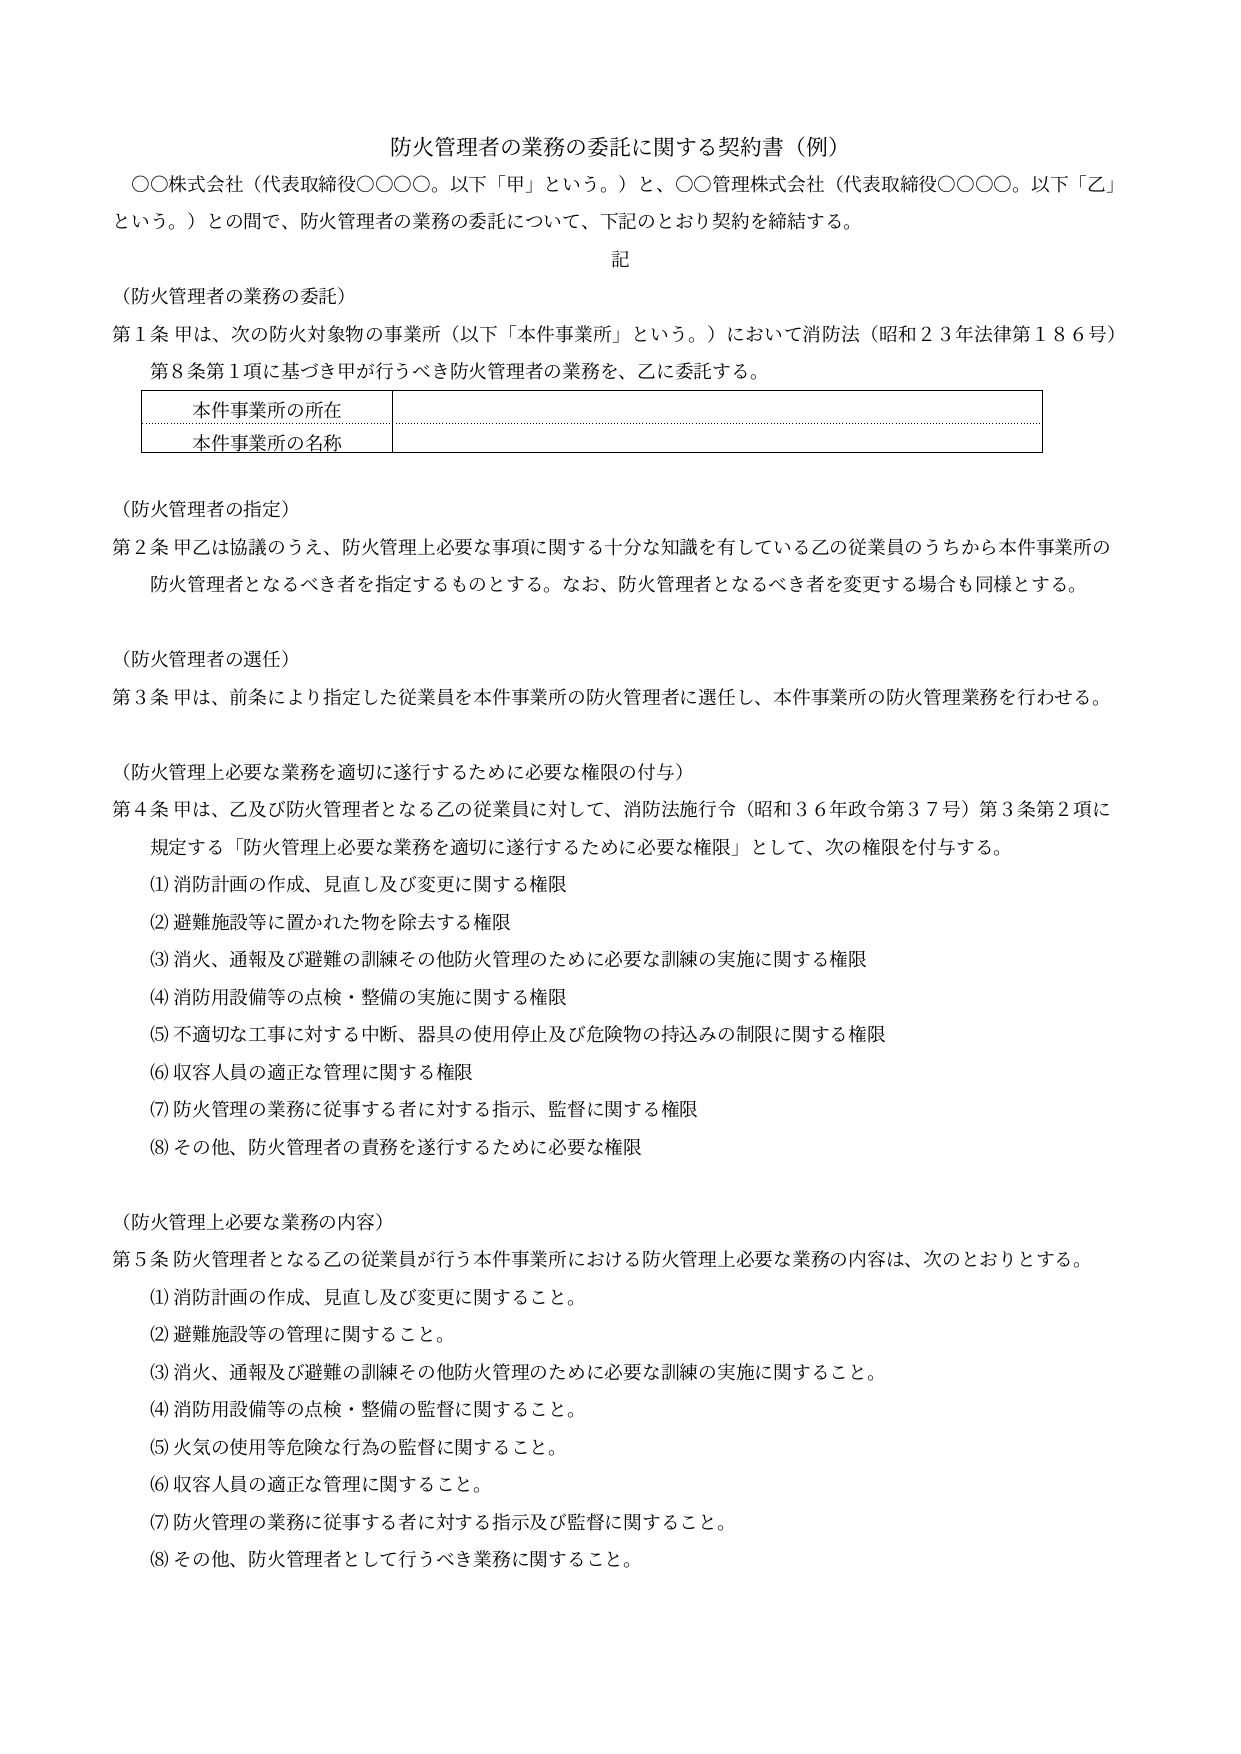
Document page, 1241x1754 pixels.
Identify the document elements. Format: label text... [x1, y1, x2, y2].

table_header 本件事業所の所在 [142, 391, 392, 422]
text ⑻ その他、防火管理者の責務を遂行するために必要な権限 [112, 1128, 1128, 1165]
table_cell [393, 423, 1042, 452]
text ○○株式会社（代表取締役○○○○。以下「甲」という。）と、○○管理株式会社（代表取締役○○○○。以下「乙」という。）との間で、防火管理者の業務の委託について、下記のとおり契約を締結する。 [112, 164, 1128, 239]
text 第２条 甲乙は協議のうえ、防火管理上必要な事項に関する十分な知識を有している乙の従業員のうちから本件事業所の防火管理者となるべき者を指定するものとする。なお、防火管理者となるべき者を変更する場合も同様とする。 [112, 528, 1128, 603]
text ⑷ 消防用設備等の点検・整備の監督に関すること。 [112, 1390, 1128, 1428]
text ⑵ 避難施設等に置かれた物を除去する権限 [112, 903, 1128, 940]
text 第３条 甲は、前条により指定した従業員を本件事業所の防火管理者に選任し、本件事業所の防火管理業務を行わせる。 [112, 678, 1128, 715]
text （防火管理者の指定） [112, 490, 1128, 528]
text 記 [112, 239, 1128, 277]
text ⑸ 火気の使用等危険な行為の監督に関すること。 [112, 1428, 1128, 1465]
text ⑷ 消防用設備等の点検・整備の実施に関する権限 [112, 978, 1128, 1015]
text （防火管理上必要な業務の内容） [112, 1203, 1128, 1240]
text 防火管理者の業務の委託に関する契約書（例） [112, 127, 1128, 164]
text ⑸ 不適切な工事に対する中断、器具の使用停止及び危険物の持込みの制限に関する権限 [112, 1015, 1128, 1053]
text ⑵ 避難施設等の管理に関すること。 [112, 1315, 1128, 1353]
text ⑹ 収容人員の適正な管理に関する権限 [112, 1053, 1128, 1090]
text 第１条 甲は、次の防火対象物の事業所（以下「本件事業所」という。）において消防法（昭和２３年法律第１８６号）第８条第１項に基づき甲が行うべき防火管理者の業務を、乙に委託する。 [112, 314, 1128, 389]
table_header [393, 391, 1042, 422]
text （防火管理上必要な業務を適切に遂行するために必要な権限の付与） [112, 753, 1128, 790]
text 第５条 防火管理者となる乙の従業員が行う本件事業所における防火管理上必要な業務の内容は、次のとおりとする。 [112, 1240, 1128, 1278]
table_cell 本件事業所の名称 [142, 423, 392, 452]
text 第４条 甲は、乙及び防火管理者となる乙の従業員に対して、消防法施行令（昭和３６年政令第３７号）第３条第２項に規定する「防火管理上必要な業務を適切に遂行するために必要な権限」として、次の権限を付与する。 [112, 790, 1128, 865]
text ⑻ その他、防火管理者として行うべき業務に関すること。 [112, 1540, 1128, 1578]
text ⑴ 消防計画の作成、見直し及び変更に関すること。 [112, 1278, 1128, 1315]
text （防火管理者の選任） [112, 640, 1128, 678]
text （防火管理者の業務の委託） [112, 277, 1128, 314]
text ⑹ 収容人員の適正な管理に関すること。 [112, 1465, 1128, 1503]
text ⑶ 消火、通報及び避難の訓練その他防火管理のために必要な訓練の実施に関する権限 [112, 940, 1128, 978]
text ⑶ 消火、通報及び避難の訓練その他防火管理のために必要な訓練の実施に関すること。 [112, 1353, 1128, 1390]
text ⑴ 消防計画の作成、見直し及び変更に関する権限 [112, 865, 1128, 903]
text ⑺ 防火管理の業務に従事する者に対する指示及び監督に関すること。 [112, 1503, 1128, 1540]
text ⑺ 防火管理の業務に従事する者に対する指示、監督に関する権限 [112, 1090, 1128, 1128]
